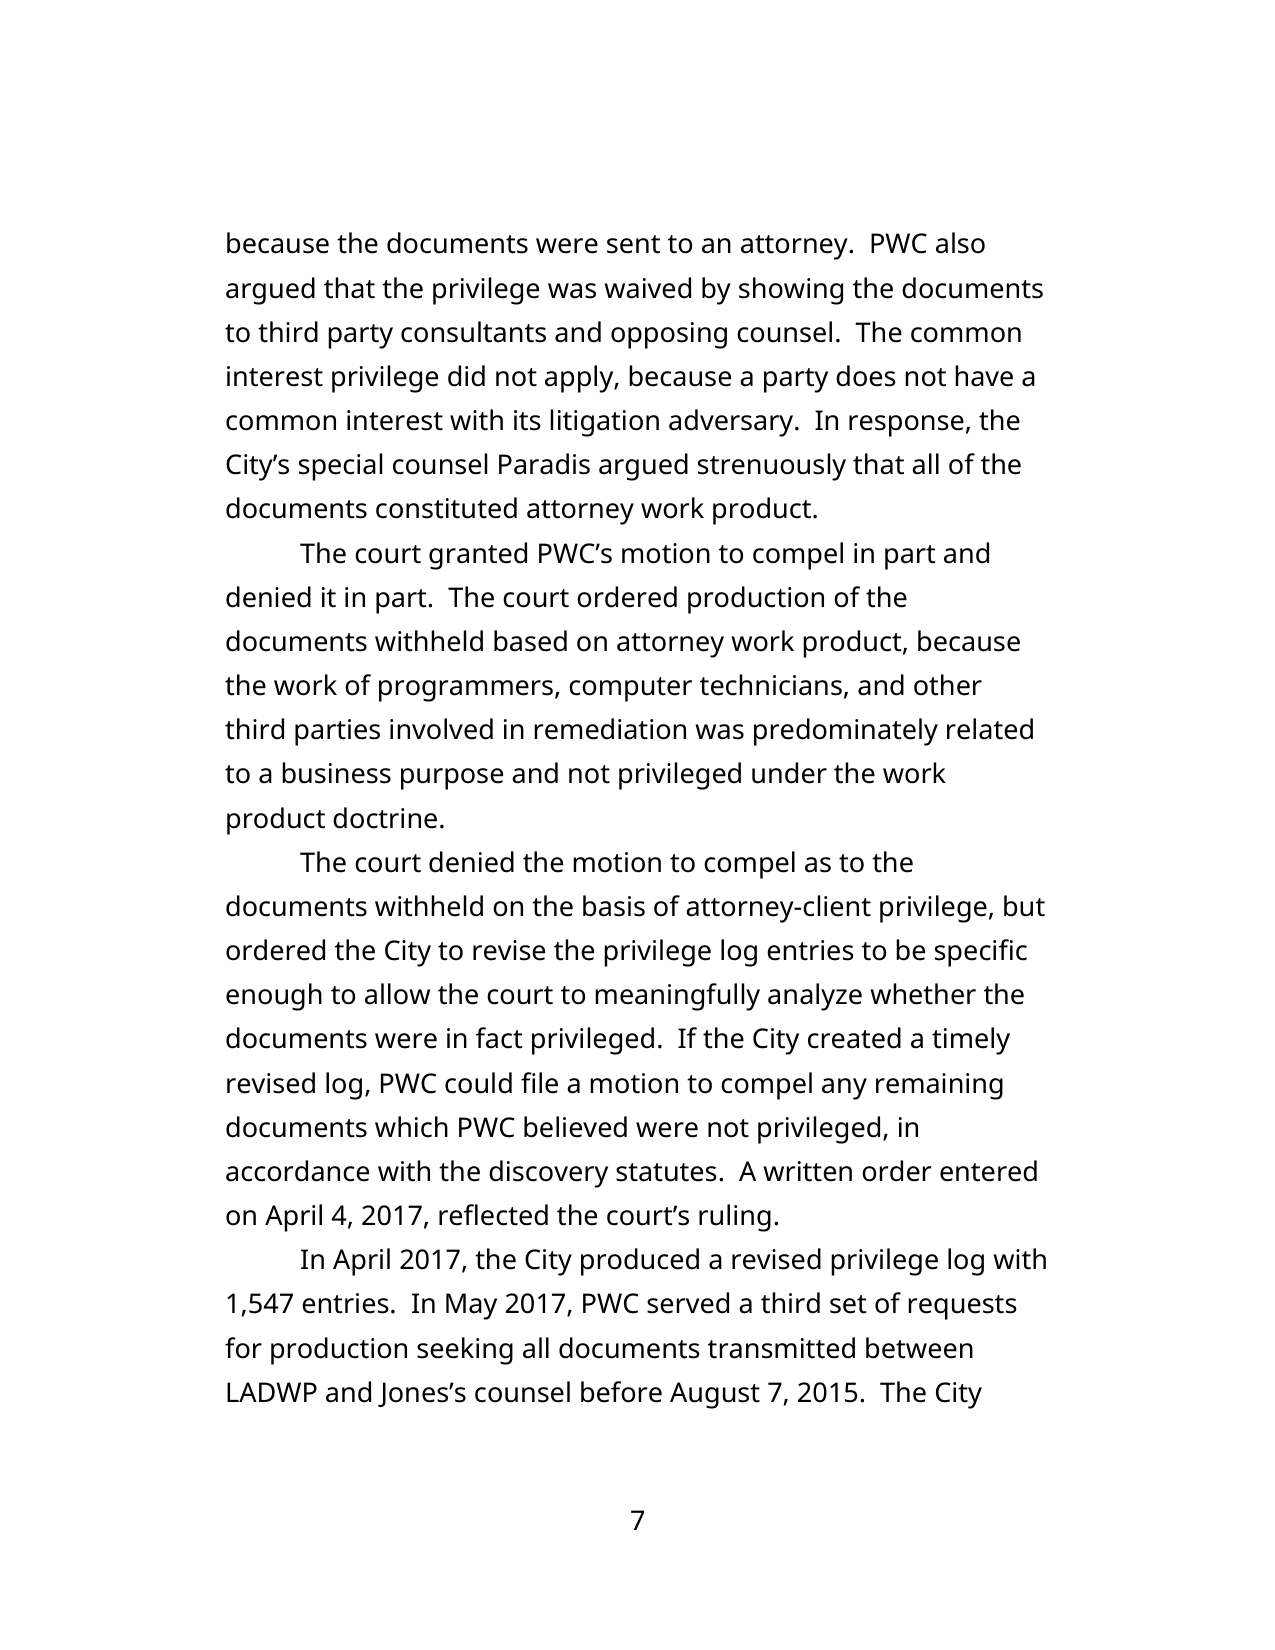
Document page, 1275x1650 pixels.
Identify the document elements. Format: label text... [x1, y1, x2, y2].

text The court granted PWC’s motion to compel in part and denied it in part. The court ordered production of the documents withheld based on attorney work product, because the work of programmers, computer technicians, and other third parties involved in remediation was predominately related to a business purpose and not privileged under the work product doctrine. [225, 534, 1050, 836]
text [225, 225, 1050, 527]
text The court denied the motion to compel as to the documents withheld on the basis of attorney-client privilege, but ordered the City to revise the privilege log entries to be specific enough to allow the court to meaningfully analyze whether the documents were in fact privileged. If the City created a timely revised log, PWC could file a motion to compel any remaining documents which PWC believed were not privileged, in accordance with the discovery statutes. A written order entered on April 4, 2017, reflected the court’s ruling. [225, 843, 1050, 1233]
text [225, 1241, 1050, 1410]
